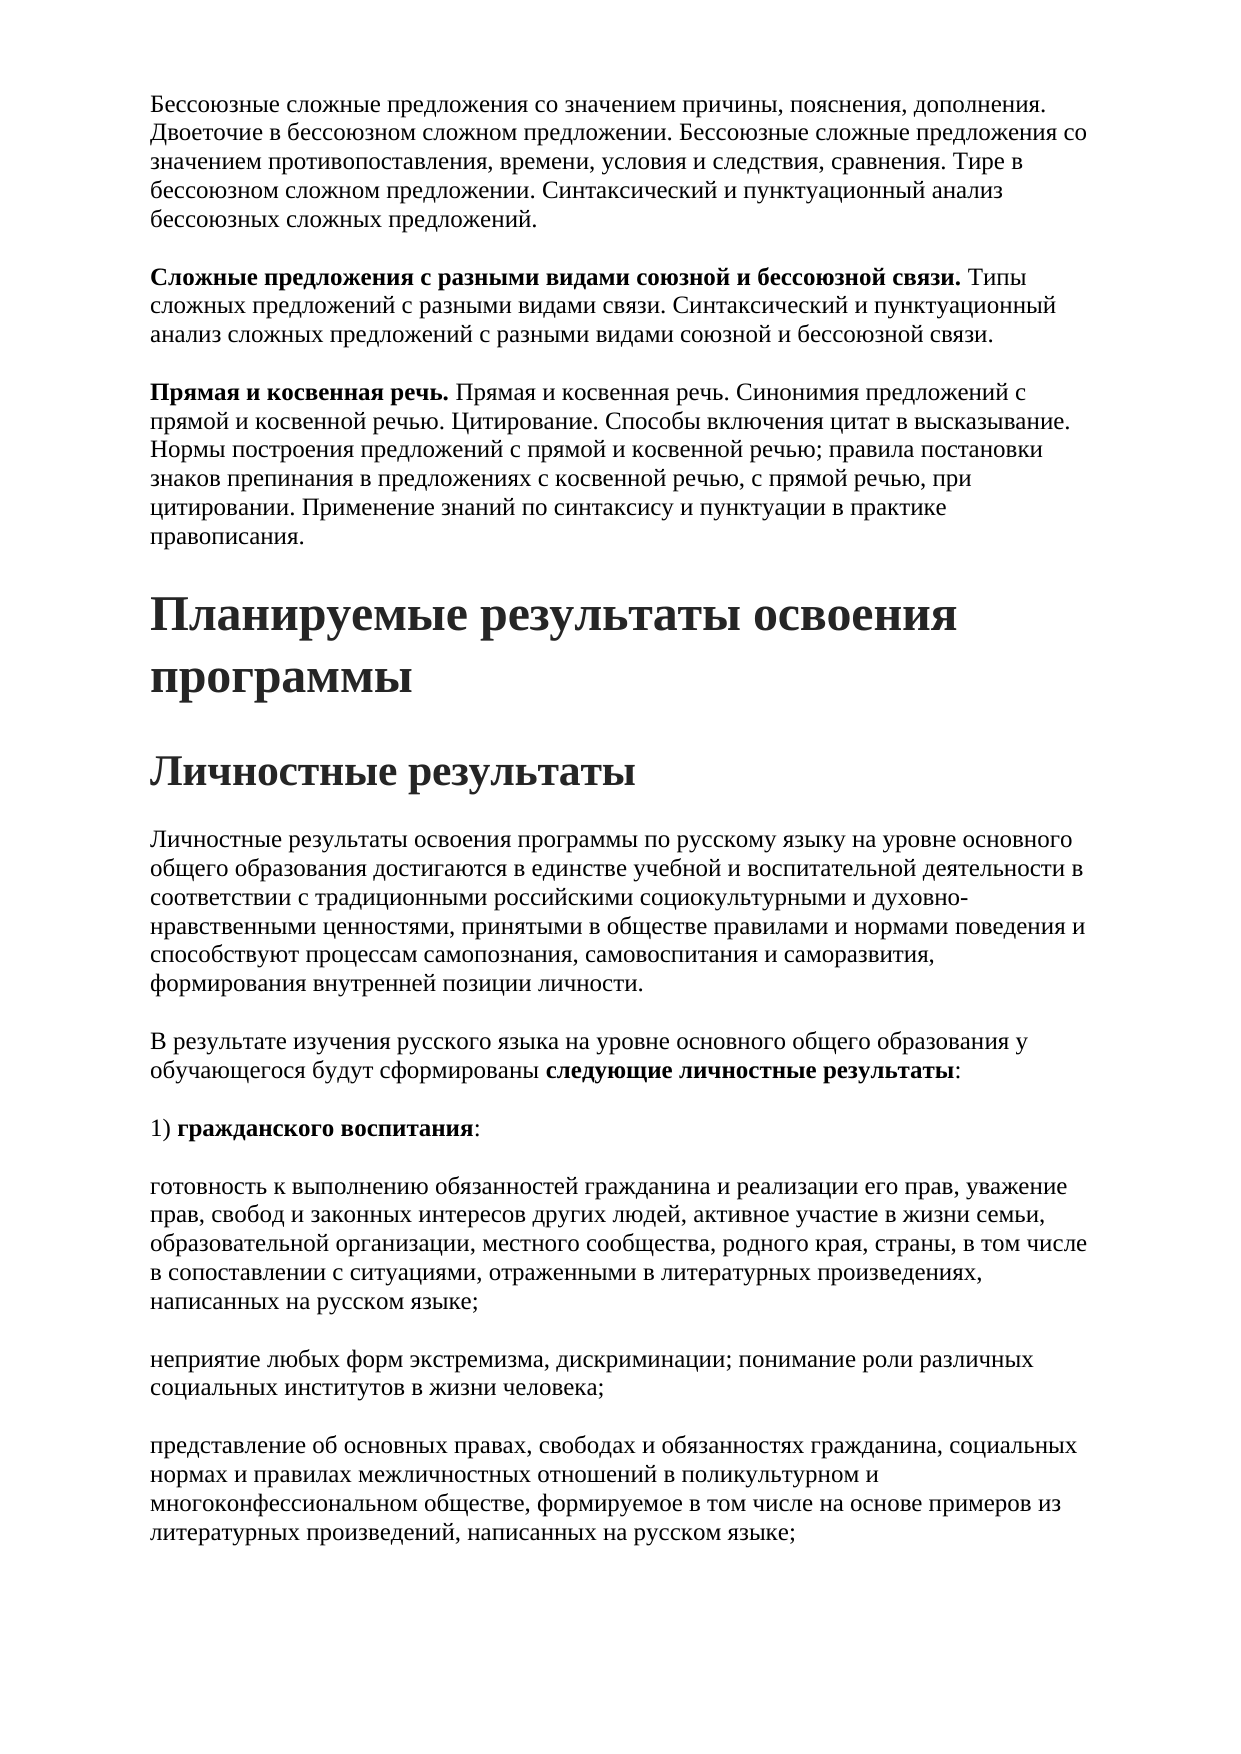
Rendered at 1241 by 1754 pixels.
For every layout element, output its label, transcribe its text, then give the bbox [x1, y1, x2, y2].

text Личностные результаты [150, 733, 1090, 795]
text Прямая и косвенная речь. Прямая и косвенная речь. Синонимия предложений с прямой и косвенной речью. Цитирование. Способы включения цитат в высказывание. Нормы построения предложений с прямой и косвенной речью; правила постановки знаков препинания в предложениях с косвенной речью, с прямой речью, при цитировании. Применение знаний по синтаксису и пунктуации в практике правописания. [150, 377, 1090, 549]
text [150, 89, 1090, 232]
text В результате изучения русского языка на уровне основного общего образования у обучающегося будут сформированы следующие личностные результаты: [150, 1026, 1090, 1084]
text представление об основных правах, свободах и обязанностях гражданина, социальных нормах и правилах межличностных отношений в поликультурном и многоконфессиональном обществе, формируемое в том числе на основе примеров из литературных произведений, написанных на русском языке; [150, 1430, 1090, 1545]
text Планируемые результаты освоения программы [150, 579, 1090, 704]
text Личностные результаты освоения программы по русскому языку на уровне основного общего образования достигаются в единстве учебной и воспитательной деятельности в соответствии с традиционными российскими социокультурными и духовно-нравственными ценностями, принятыми в обществе правилами и нормами поведения и способствуют процессам самопознания, самовоспитания и саморазвития, формирования внутренней позиции личности. [150, 824, 1090, 997]
text 1) гражданского воспитания: [150, 1113, 1090, 1142]
text неприятие любых форм экстремизма, дискриминации; понимание роли различных социальных институтов в жизни человека; [150, 1344, 1090, 1401]
text готовность к выполнению обязанностей гражданина и реализации его прав, уважение прав, свобод и законных интересов других людей, активное участие в жизни семьи, образовательной организации, местного сообщества, родного края, страны, в том числе в сопоставлении с ситуациями, отраженными в литературных произведениях, написанных на русском языке; [150, 1171, 1090, 1314]
text Сложные предложения с разными видами союзной и бессоюзной связи. Типы сложных предложений с разными видами связи. Синтаксический и пунктуационный анализ сложных предложений с разными видами союзной и бессоюзной связи. [150, 262, 1090, 348]
